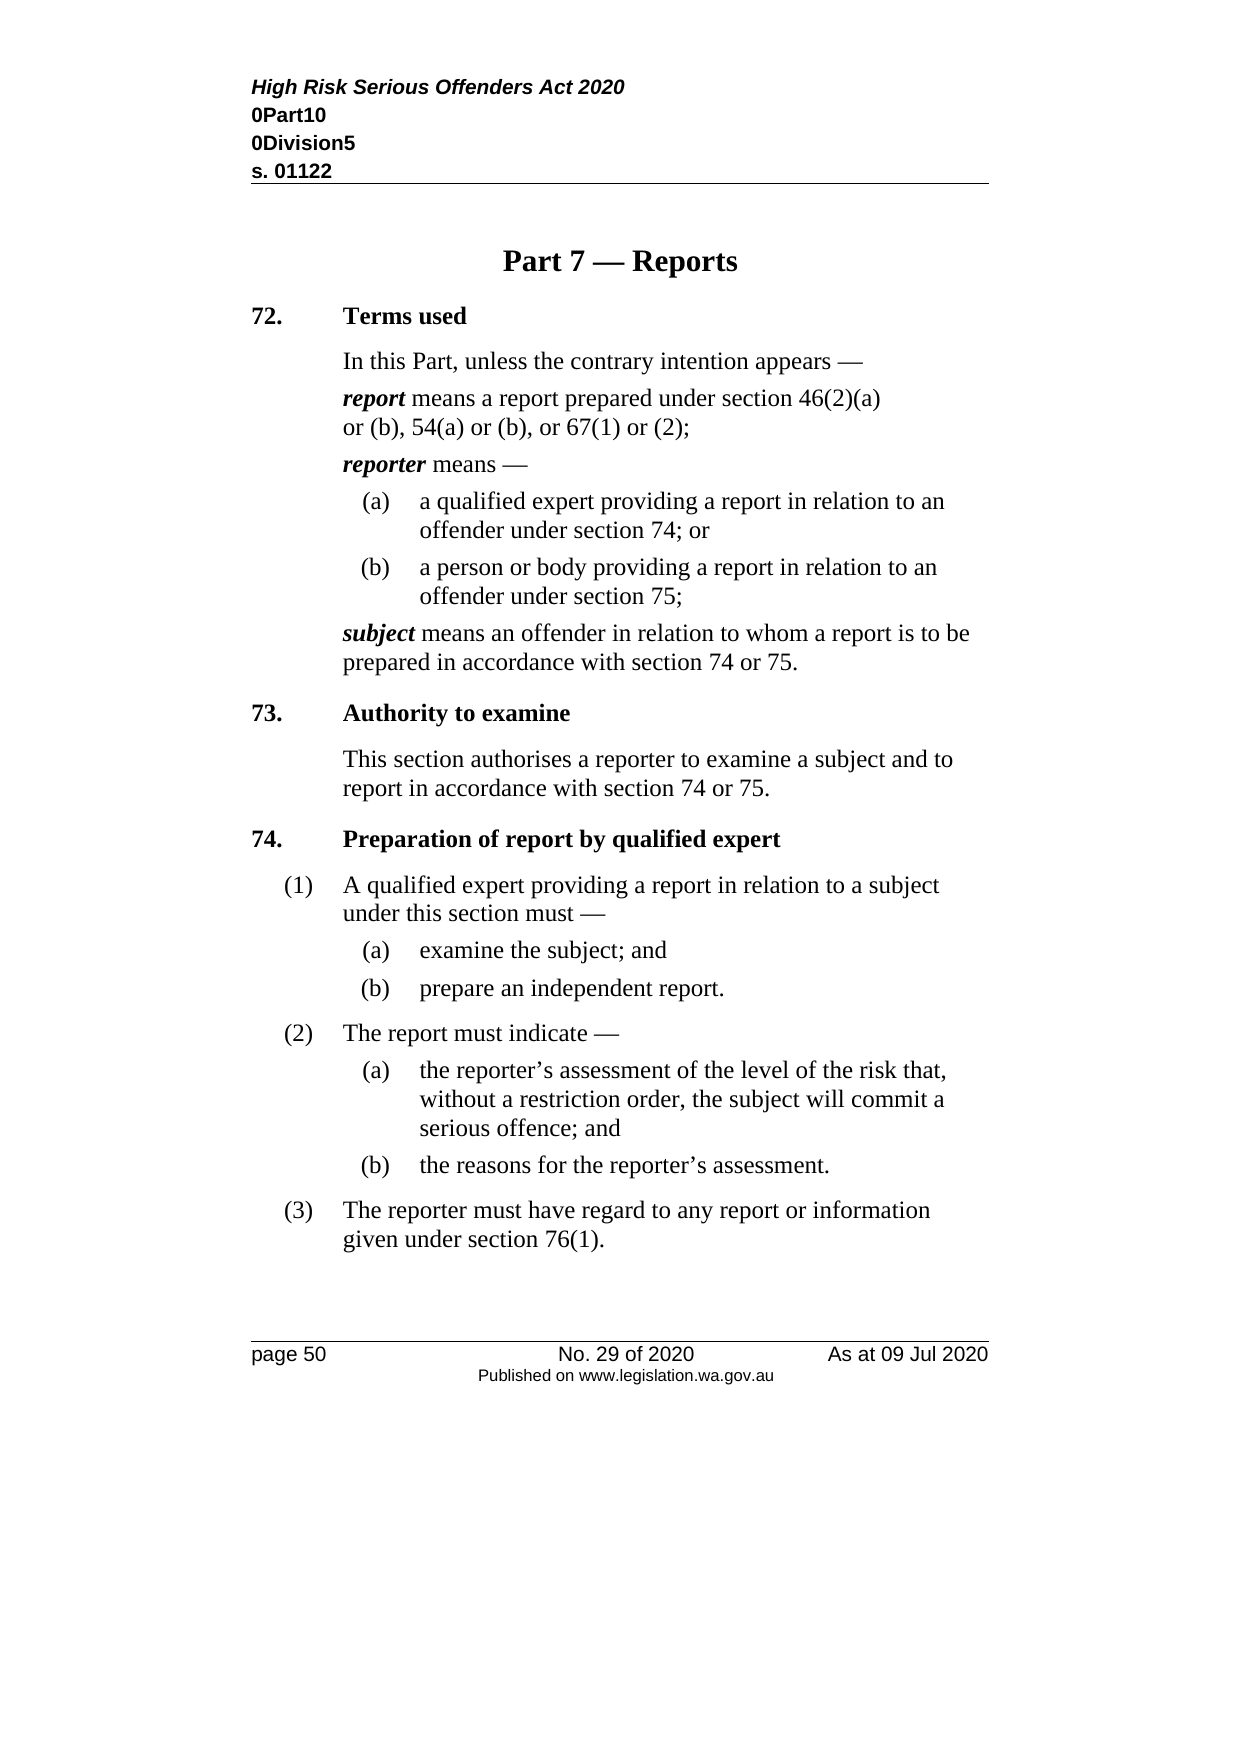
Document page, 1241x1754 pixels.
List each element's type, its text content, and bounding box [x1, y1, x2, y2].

text reporter means — [251, 449, 989, 478]
text (2) The report must indicate — [251, 1018, 989, 1047]
subtitle 72. Terms used [251, 301, 989, 330]
text (a) the reporter’s assessment of the level of the risk that, without a restriction order, the subject will commit a serious offence; and [251, 1055, 989, 1141]
text (a) a qualified expert providing a report in relation to an offender under section 74; or [251, 486, 989, 544]
text (3) The reporter must have regard to any report or information given under section 76(1). [251, 1195, 989, 1253]
text This section authorises a reporter to examine a subject and to report in accordance with section 74 or 75. [251, 744, 989, 801]
text (b) prepare an independent report. [251, 973, 989, 1001]
text (a) examine the subject; and [251, 936, 989, 964]
text (b) the reasons for the reporter’s assessment. [251, 1150, 989, 1178]
subtitle Part 7 — Reports [251, 242, 989, 278]
subtitle 73. Authority to examine [251, 698, 989, 727]
text In this Part, unless the contrary intention appears — [251, 346, 989, 375]
subtitle 74. Preparation of report by qualified expert [251, 824, 989, 853]
text report means a report prepared under section 46(2)(a) or (b), 54(a) or (b), or 67(1) or (2); [251, 383, 989, 441]
text subject means an offender in relation to whom a report is to be prepared in accordance with section 74 or 75. [251, 618, 989, 676]
text (b) a person or body providing a report in relation to an offender under section 75; [251, 552, 989, 610]
text (1) A qualified expert providing a report in relation to a subject under this section must — [251, 870, 989, 927]
